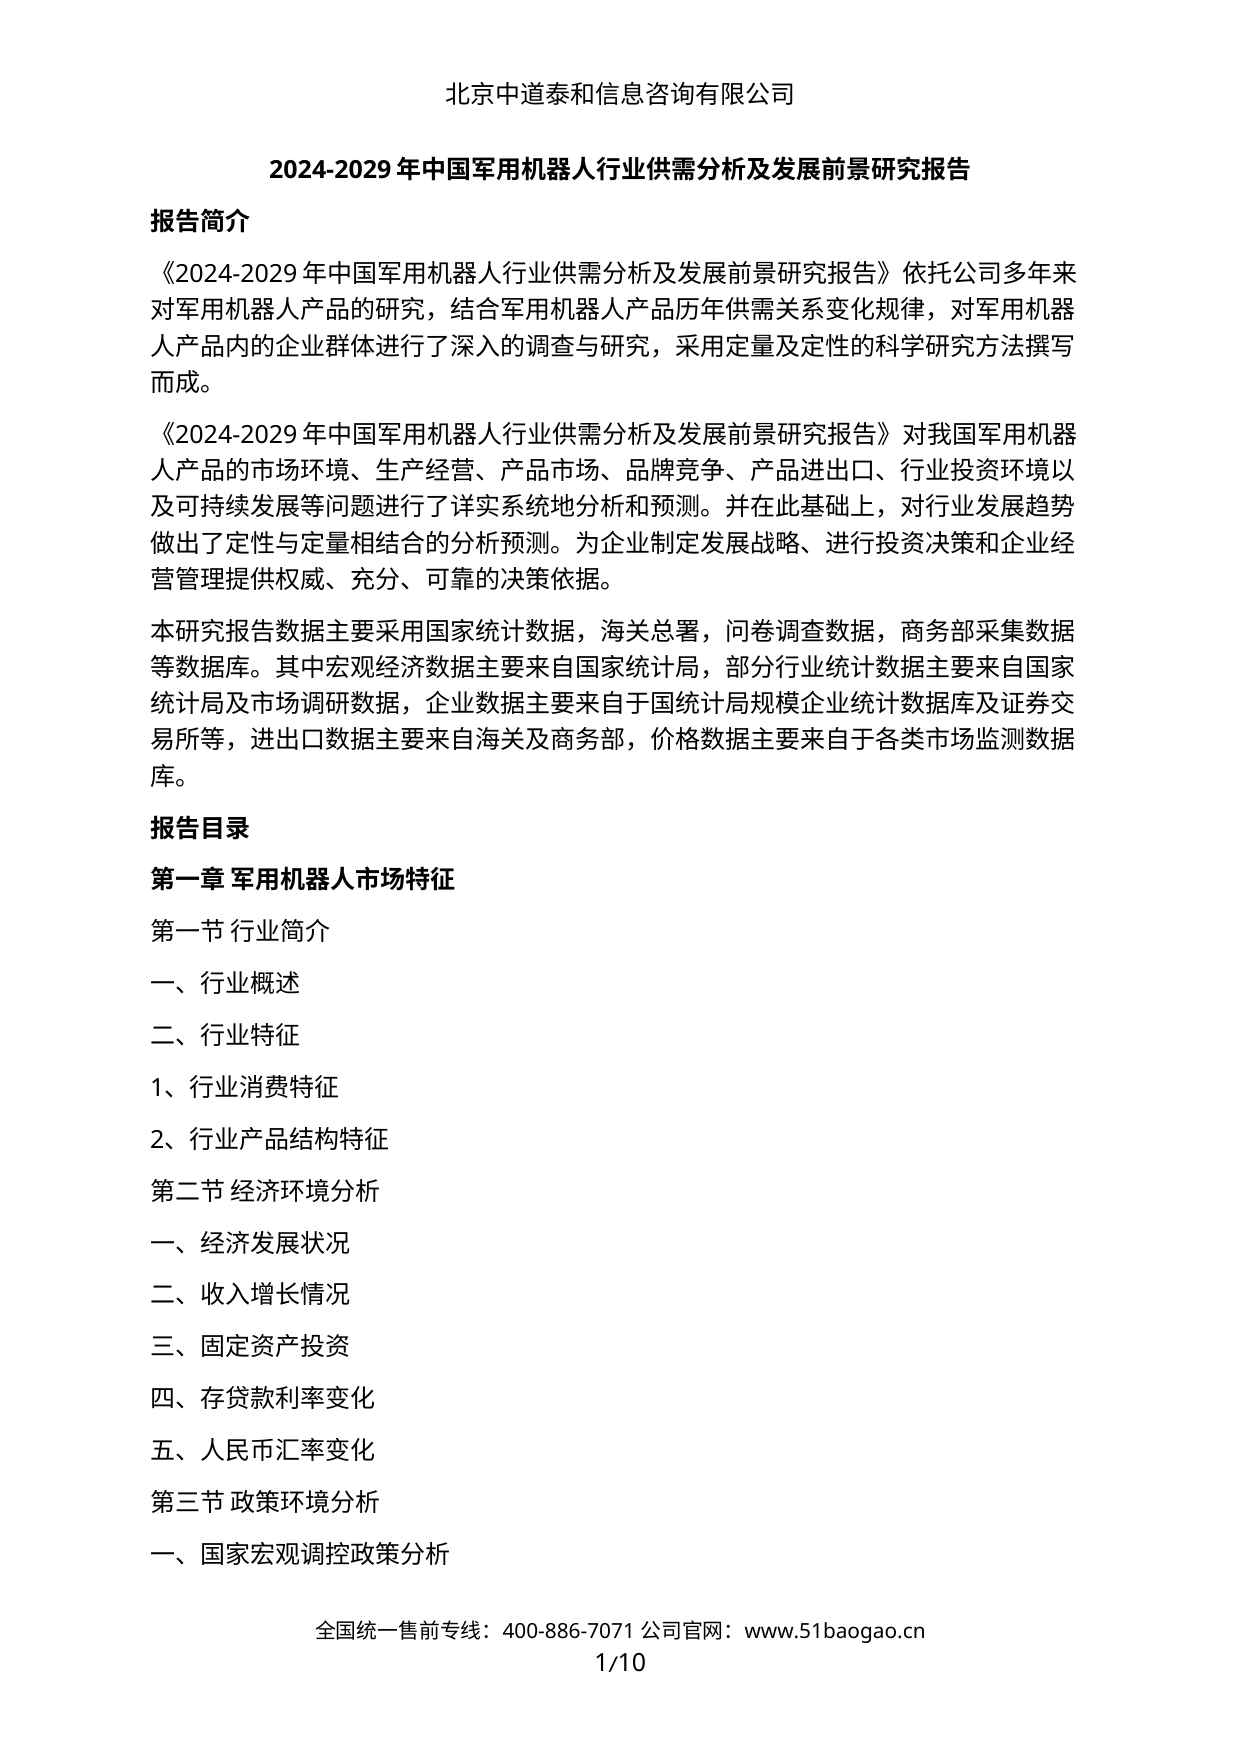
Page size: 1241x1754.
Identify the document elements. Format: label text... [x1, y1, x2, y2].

text 第三节 政策环境分析 [150, 1482, 1090, 1519]
text 《2024-2029年中国军用机器人行业供需分析及发展前景研究报告》依托公司多年来对军用机器人产品的研究，结合军用机器人产品历年供需关系变化规律，对军用机器人产品内的企业群体进行了深入的调查与研究，采用定量及定性的科学研究方法撰写而成。 [150, 254, 1090, 399]
text 2024-2029年中国军用机器人行业供需分析及发展前景研究报告 [150, 150, 1090, 186]
text 报告简介 [150, 202, 1090, 238]
text 《2024-2029年中国军用机器人行业供需分析及发展前景研究报告》对我国军用机器人产品的市场环境、生产经营、产品市场、品牌竞争、产品进出口、行业投资环境以及可持续发展等问题进行了详实系统地分析和预测。并在此基础上，对行业发展趋势做出了定性与定量相结合的分析预测。为企业制定发展战略、进行投资决策和企业经营管理提供权威、充分、可靠的决策依据。 [150, 414, 1090, 596]
text 第一节 行业简介 [150, 912, 1090, 948]
text 一、经济发展状况 [150, 1223, 1090, 1259]
text 本研究报告数据主要采用国家统计数据，海关总署，问卷调查数据，商务部采集数据等数据库。其中宏观经济数据主要来自国家统计局，部分行业统计数据主要来自国家统计局及市场调研数据，企业数据主要来自于国统计局规模企业统计数据库及证券交易所等，进出口数据主要来自海关及商务部，价格数据主要来自于各类市场监测数据库。 [150, 611, 1090, 792]
text 报告目录 [150, 808, 1090, 844]
text 2、行业产品结构特征 [150, 1119, 1090, 1156]
text 二、收入增长情况 [150, 1275, 1090, 1311]
text 1、行业消费特征 [150, 1067, 1090, 1104]
text 二、行业特征 [150, 1016, 1090, 1052]
text 四、存贷款利率变化 [150, 1379, 1090, 1415]
text 一、行业概述 [150, 964, 1090, 1000]
text 第一章 军用机器人市场特征 [150, 860, 1090, 896]
text 第二节 经济环境分析 [150, 1171, 1090, 1207]
text 一、国家宏观调控政策分析 [150, 1534, 1090, 1571]
text 三、固定资产投资 [150, 1327, 1090, 1363]
text 五、人民币汇率变化 [150, 1431, 1090, 1467]
